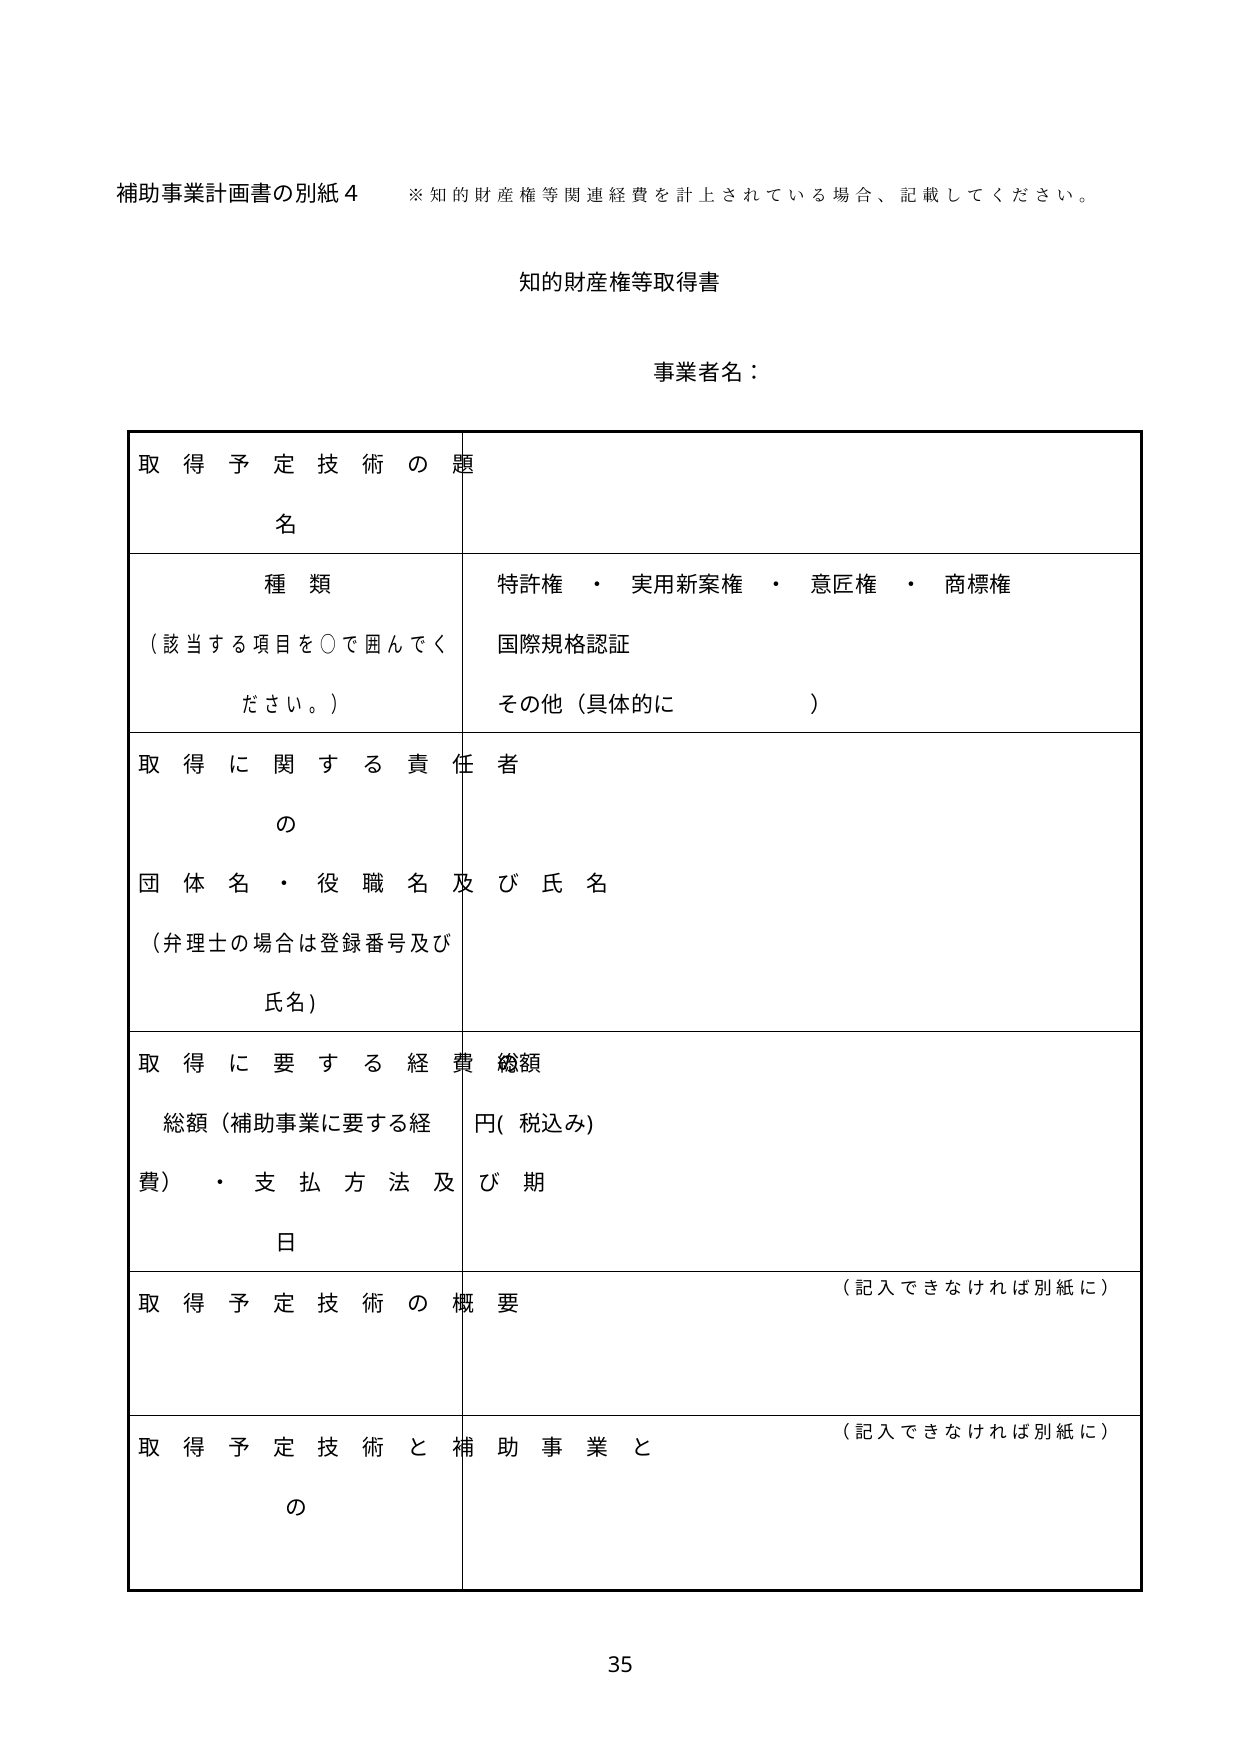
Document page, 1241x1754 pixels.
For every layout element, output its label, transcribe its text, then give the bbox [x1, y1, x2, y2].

text 補助事業計画書の別紙４ ※知的財産権等関連経費を計上されている場合、記載してください。 [116, 162, 1124, 222]
table_cell 取得に関する責任者の 団体名・役職名及び氏名 （弁理士の場合は登録番号及び氏名) [130, 733, 462, 1031]
table_cell [463, 733, 1140, 1031]
table_cell 取得予定技術の概要 [130, 1272, 462, 1415]
table_cell 種 類 （該当する項目を○で囲んでください。） [130, 554, 462, 732]
table_header 取得予定技術の題名 [130, 433, 462, 552]
table_cell （記入できなければ別紙に） [463, 1416, 1140, 1589]
table_header [463, 433, 1140, 552]
text 知的財産権等取得書 [116, 251, 1124, 311]
text 事業者名： [116, 341, 1124, 400]
table_cell 取得に要する経費の 総額（補助事業に要する経費）・支払方法及び期日 [130, 1032, 462, 1271]
table_cell （記入できなければ別紙に） [463, 1272, 1140, 1415]
table_cell 特許権 ・ 実用新案権 ・ 意匠権 ・ 商標権 国際規格認証 その他（具体的に ） [463, 554, 1140, 732]
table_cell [130, 1416, 462, 1589]
table_cell 総額 円(税込み) [463, 1032, 1140, 1271]
